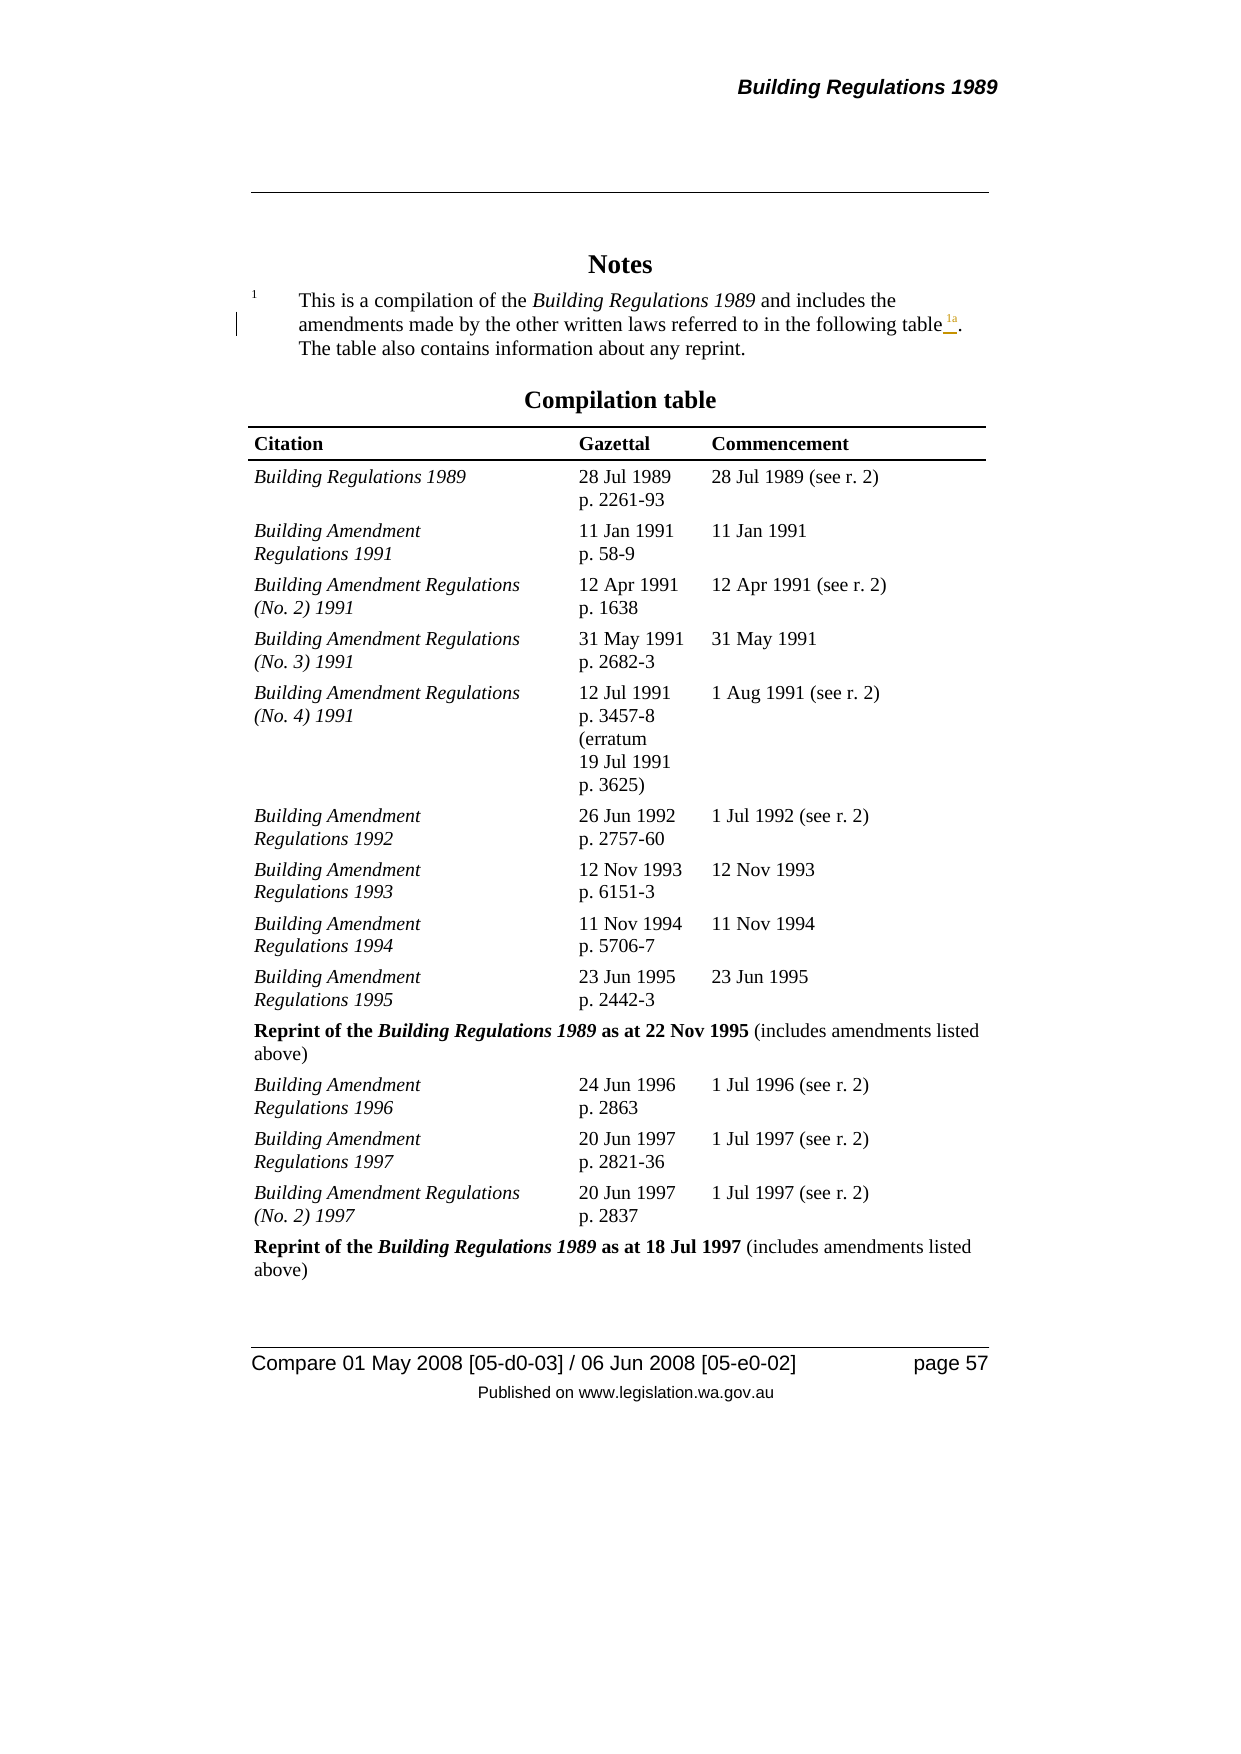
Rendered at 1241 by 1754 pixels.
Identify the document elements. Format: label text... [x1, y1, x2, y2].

table_cell Building Amendment Regulations (No. 4) 1991 [248, 677, 573, 799]
table_cell Building Amendment Regulations (No. 2) 1991 [248, 569, 573, 623]
table_cell Building Amendment Regulations (No. 3) 1991 [248, 623, 573, 677]
table_header Citation [248, 428, 573, 459]
table_cell 20 Jun 1997 p. 2821-36 [573, 1123, 706, 1177]
table_cell 1 Jul 1997 (see r. 2) [706, 1177, 986, 1231]
text 1 This is a compilation of the Building Regulations 1989 and includes the amendments made by the other written laws referred to in the following table. The table also contains information about any reprint. [251, 287, 988, 360]
table_cell 12 Jul 1991 p. 3457-8 (erratum 19 Jul 1991 p. 3625) [573, 677, 706, 799]
table_cell 23 Jun 1995 p. 2442-3 [573, 961, 706, 1015]
table_cell Reprint of the Building Regulations 1989 as at 22 Nov 1995 (includes amendments listed above) [248, 1015, 986, 1069]
table_cell 20 Jun 1997 p. 2837 [573, 1177, 706, 1231]
table_cell Building Amendment Regulations 1992 [248, 800, 573, 853]
table_cell 12 Nov 1993 p. 6151-3 [573, 854, 706, 907]
subtitle Compilation table [251, 385, 989, 413]
table_cell Building Amendment Regulations (No. 2) 1997 [248, 1177, 573, 1231]
table_cell Building Amendment Regulations 1995 [248, 961, 573, 1015]
table_cell Building Regulations 1989 [248, 461, 573, 515]
table_cell 28 Jul 1989 (see r. 2) [706, 461, 986, 515]
table_cell 31 May 1991 [706, 623, 986, 677]
table_header Commencement [706, 428, 986, 459]
table_cell 12 Nov 1993 [706, 854, 986, 907]
table_cell 1 Jul 1997 (see r. 2) [706, 1123, 986, 1177]
table_cell 11 Nov 1994 p. 5706-7 [573, 908, 706, 961]
table_cell 11 Nov 1994 [706, 908, 986, 961]
table_cell Building Amendment Regulations 1994 [248, 908, 573, 961]
table_cell Building Amendment Regulations 1993 [248, 854, 573, 907]
table_cell Building Amendment Regulations 1997 [248, 1123, 573, 1177]
table_cell 11 Jan 1991 [706, 515, 986, 569]
table_cell 12 Apr 1991 (see r. 2) [706, 569, 986, 623]
table_cell 12 Apr 1991 p. 1638 [573, 569, 706, 623]
table_cell Building Amendment Regulations 1991 [248, 515, 573, 569]
table_cell 1 Aug 1991 (see r. 2) [706, 677, 986, 799]
table_cell Reprint of the Building Regulations 1989 as at 18 Jul 1997 (includes amendments listed above) [248, 1231, 986, 1285]
table_cell 11 Jan 1991 p. 58-9 [573, 515, 706, 569]
table_cell 24 Jun 1996 p. 2863 [573, 1069, 706, 1123]
table_cell 26 Jun 1992 p. 2757-60 [573, 800, 706, 853]
table_cell 1 Jul 1992 (see r. 2) [706, 800, 986, 853]
table_cell Building Amendment Regulations 1996 [248, 1069, 573, 1123]
subtitle Notes [251, 248, 989, 279]
table_header Gazettal [573, 428, 706, 459]
table_cell 31 May 1991 p. 2682-3 [573, 623, 706, 677]
table_cell 1 Jul 1996 (see r. 2) [706, 1069, 986, 1123]
table_cell 28 Jul 1989 p. 2261-93 [573, 461, 706, 515]
table_cell 23 Jun 1995 [706, 961, 986, 1015]
